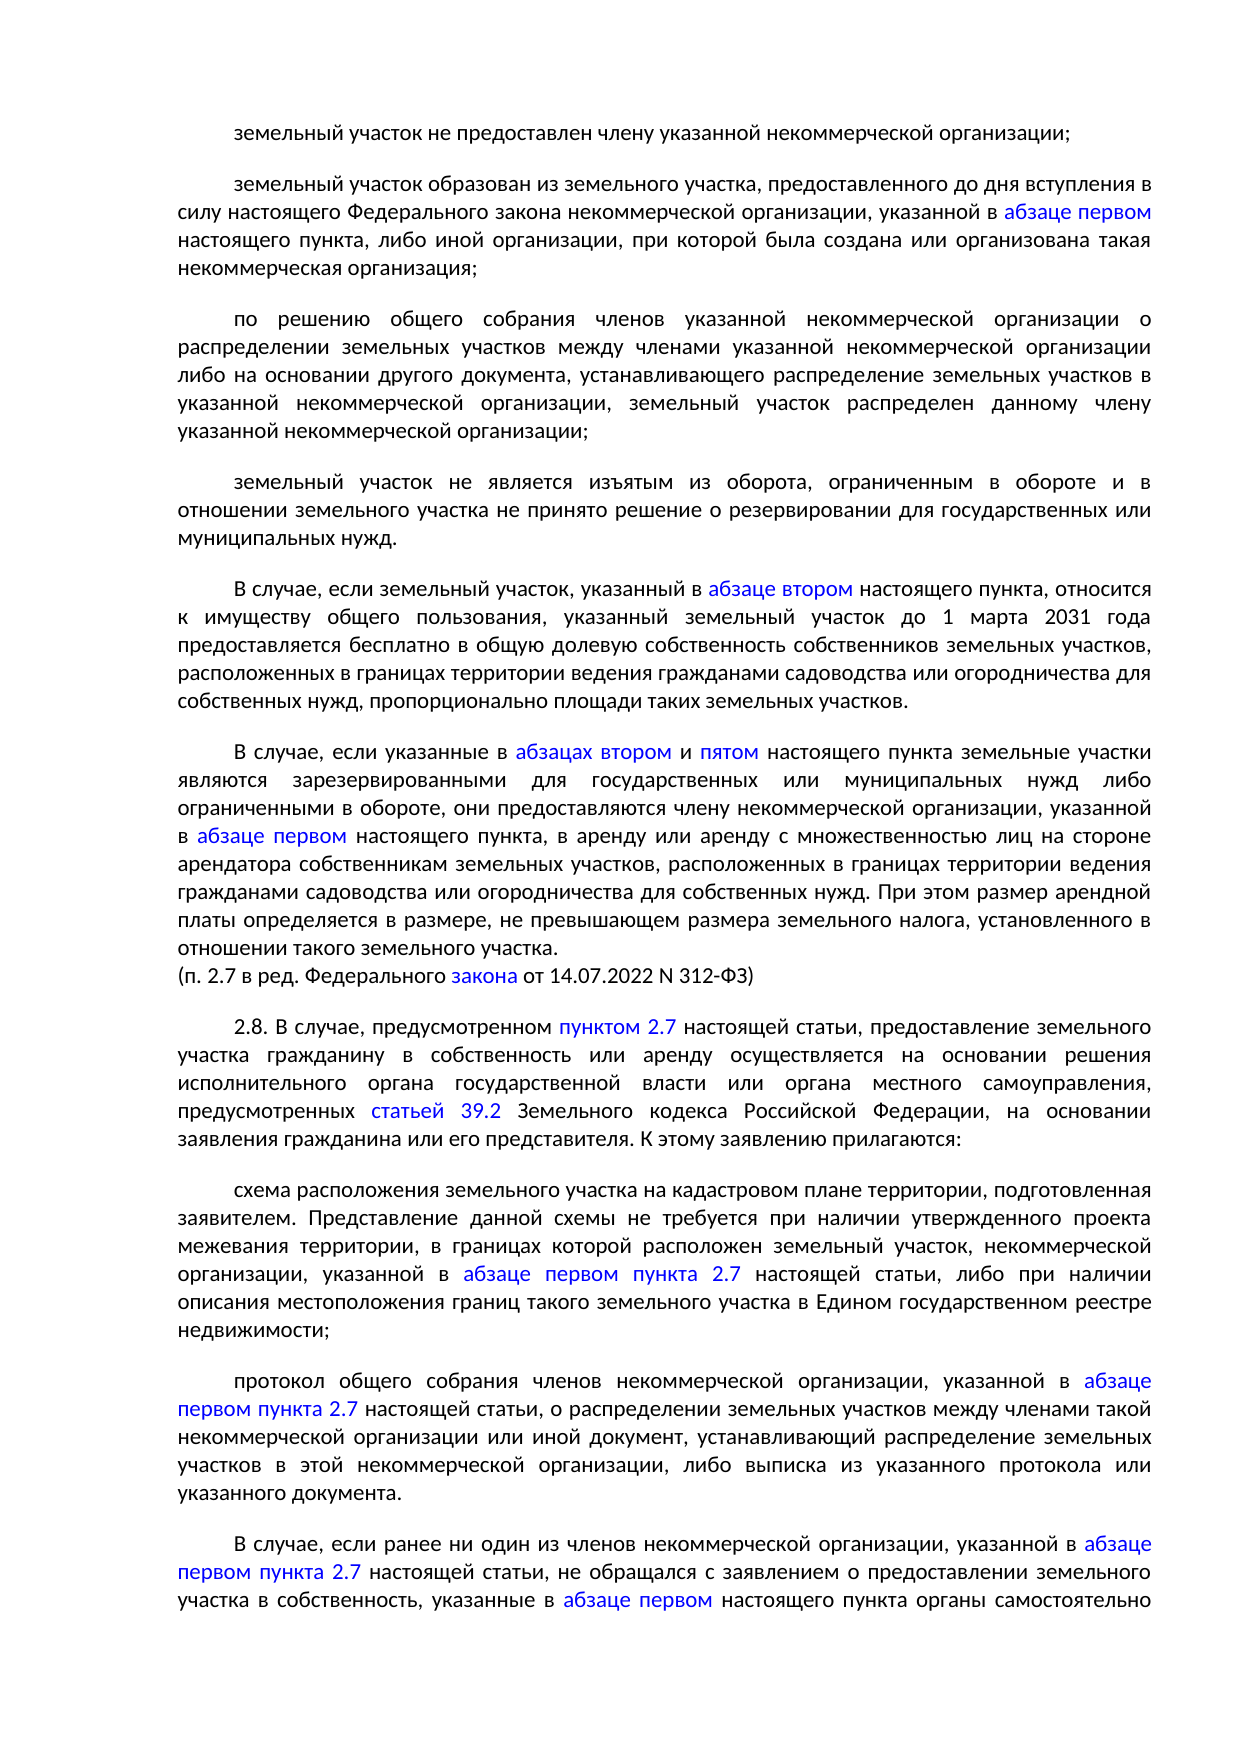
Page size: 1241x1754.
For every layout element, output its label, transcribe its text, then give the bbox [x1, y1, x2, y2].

text В случае, если земельный участок, указанный в абзаце втором настоящего пункта, относится к имуществу общего пользования, указанный земельный участок до 1 марта 2031 года предоставляется бесплатно в общую долевую собственность собственников земельных участков, расположенных в границах территории ведения гражданами садоводства или огородничества для собственных нужд, пропорционально площади таких земельных участков. [177, 574, 1152, 714]
text (п. 2.7 в ред. Федерального закона от 14.07.2022 N 312-ФЗ) [177, 961, 1152, 989]
text земельный участок не является изъятым из оборота, ограниченным в обороте и в отношении земельного участка не принято решение о резервировании для государственных или муниципальных нужд. [177, 467, 1152, 551]
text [177, 1529, 1152, 1613]
text протокол общего собрания членов некоммерческой организации, указанной в абзаце первом пункта 2.7 настоящей статьи, о распределении земельных участков между членами такой некоммерческой организации или иной документ, устанавливающий распределение земельных участков в этой некоммерческой организации, либо выписка из указанного протокола или указанного документа. [177, 1366, 1152, 1506]
text земельный участок образован из земельного участка, предоставленного до дня вступления в силу настоящего Федерального закона некоммерческой организации, указанной в абзаце первом настоящего пункта, либо иной организации, при которой была создана или организована такая некоммерческая организация; [177, 169, 1152, 281]
text схема расположения земельного участка на кадастровом плане территории, подготовленная заявителем. Представление данной схемы не требуется при наличии утвержденного проекта межевания территории, в границах которой расположен земельный участок, некоммерческой организации, указанной в абзаце первом пункта 2.7 настоящей статьи, либо при наличии описания местоположения границ такого земельного участка в Едином государственном реестре недвижимости; [177, 1175, 1152, 1343]
text земельный участок не предоставлен члену указанной некоммерческой организации; [177, 118, 1152, 146]
text В случае, если указанные в абзацах втором и пятом настоящего пункта земельные участки являются зарезервированными для государственных или муниципальных нужд либо ограниченными в обороте, они предоставляются члену некоммерческой организации, указанной в абзаце первом настоящего пункта, в аренду или аренду с множественностью лиц на стороне арендатора собственникам земельных участков, расположенных в границах территории ведения гражданами садоводства или огородничества для собственных нужд. При этом размер арендной платы определяется в размере, не превышающем размера земельного налога, установленного в отношении такого земельного участка. [177, 737, 1152, 961]
text 2.8. В случае, предусмотренном пунктом 2.7 настоящей статьи, предоставление земельного участка гражданину в собственность или аренду осуществляется на основании решения исполнительного органа государственной власти или органа местного самоуправления, предусмотренных статьей 39.2 Земельного кодекса Российской Федерации, на основании заявления гражданина или его представителя. К этому заявлению прилагаются: [177, 1012, 1152, 1152]
text по решению общего собрания членов указанной некоммерческой организации о распределении земельных участков между членами указанной некоммерческой организации либо на основании другого документа, устанавливающего распределение земельных участков в указанной некоммерческой организации, земельный участок распределен данному члену указанной некоммерческой организации; [177, 304, 1152, 444]
